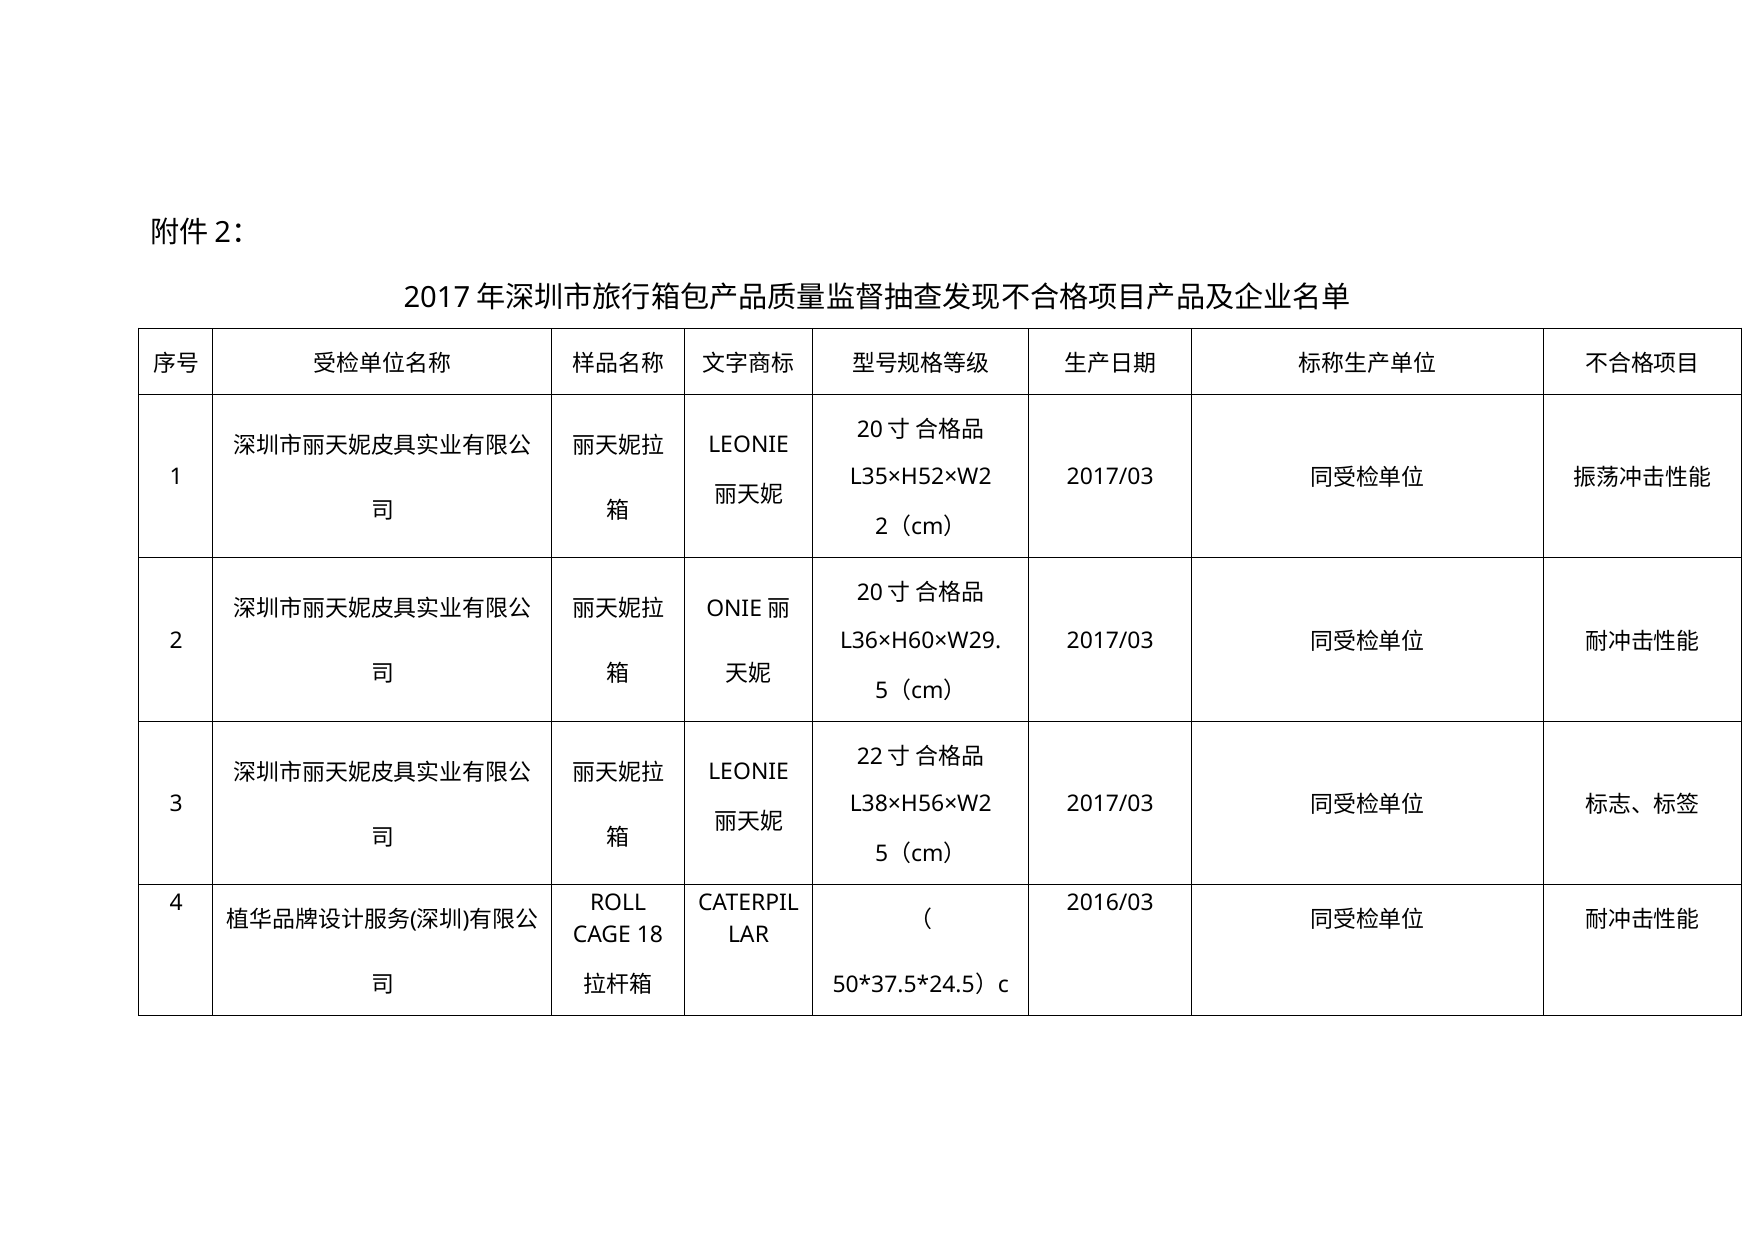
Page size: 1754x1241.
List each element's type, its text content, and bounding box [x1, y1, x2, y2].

table_cell 深圳市丽天妮皮具实业有限公司 [213, 395, 551, 557]
table_cell 2017/03 [1029, 722, 1191, 884]
table_cell 2016/03 [1029, 885, 1191, 1015]
table_cell 植华品牌设计服务(深圳)有限公司 [213, 885, 551, 1015]
table_cell 同受检单位 [1192, 722, 1543, 884]
table_cell CATERPILLAR [685, 885, 812, 1015]
table_cell ONIE 丽天妮 [685, 558, 812, 721]
table_header 生产日期 [1029, 329, 1191, 394]
table_header 文字商标 [685, 329, 812, 394]
table_cell 丽天妮拉箱 [552, 558, 684, 721]
table_header 标称生产单位 [1192, 329, 1543, 394]
table_cell 标志、标签 [1544, 722, 1741, 884]
table_cell 振荡冲击性能 [1544, 395, 1741, 557]
text 附件2： [150, 198, 1604, 263]
table_cell 2017/03 [1029, 558, 1191, 721]
table_header 不合格项目 [1544, 329, 1741, 394]
table_cell 丽天妮拉箱 [552, 395, 684, 557]
table_cell 22寸 合格品 L38×H56×W25（cm） [813, 722, 1028, 884]
table_cell LEONIE 丽天妮 [685, 395, 812, 557]
table_header 受检单位名称 [213, 329, 551, 394]
table_header 型号规格等级 [813, 329, 1028, 394]
table_cell ROLL CAGE 18拉杆箱 [552, 885, 684, 1015]
table_cell LEONIE 丽天妮 [685, 722, 812, 884]
table_cell 耐冲击性能 [1544, 558, 1741, 721]
text 2017年深圳市旅行箱包产品质量监督抽查发现不合格项目产品及企业名单 [150, 263, 1604, 328]
table_cell 2017/03 [1029, 395, 1191, 557]
table_cell 同受检单位 [1192, 885, 1543, 1015]
table_header 序号 [139, 329, 212, 394]
table_cell 深圳市丽天妮皮具实业有限公司 [213, 558, 551, 721]
table_cell 同受检单位 [1192, 558, 1543, 721]
table_cell 20寸 合格品 L35×H52×W22（cm） [813, 395, 1028, 557]
table_cell 3 [139, 722, 212, 884]
table_cell 耐冲击性能 [1544, 885, 1741, 1015]
table_cell 深圳市丽天妮皮具实业有限公司 [213, 722, 551, 884]
table_cell 2 [139, 558, 212, 721]
table_cell 1 [139, 395, 212, 557]
table_cell 丽天妮拉箱 [552, 722, 684, 884]
table_header 样品名称 [552, 329, 684, 394]
table_cell （50*37.5*24.5）cm [813, 885, 1028, 1015]
table_cell 同受检单位 [1192, 395, 1543, 557]
table_cell 4 [139, 885, 212, 1015]
table_cell 20寸 合格品 L36×H60×W29.5（cm） [813, 558, 1028, 721]
